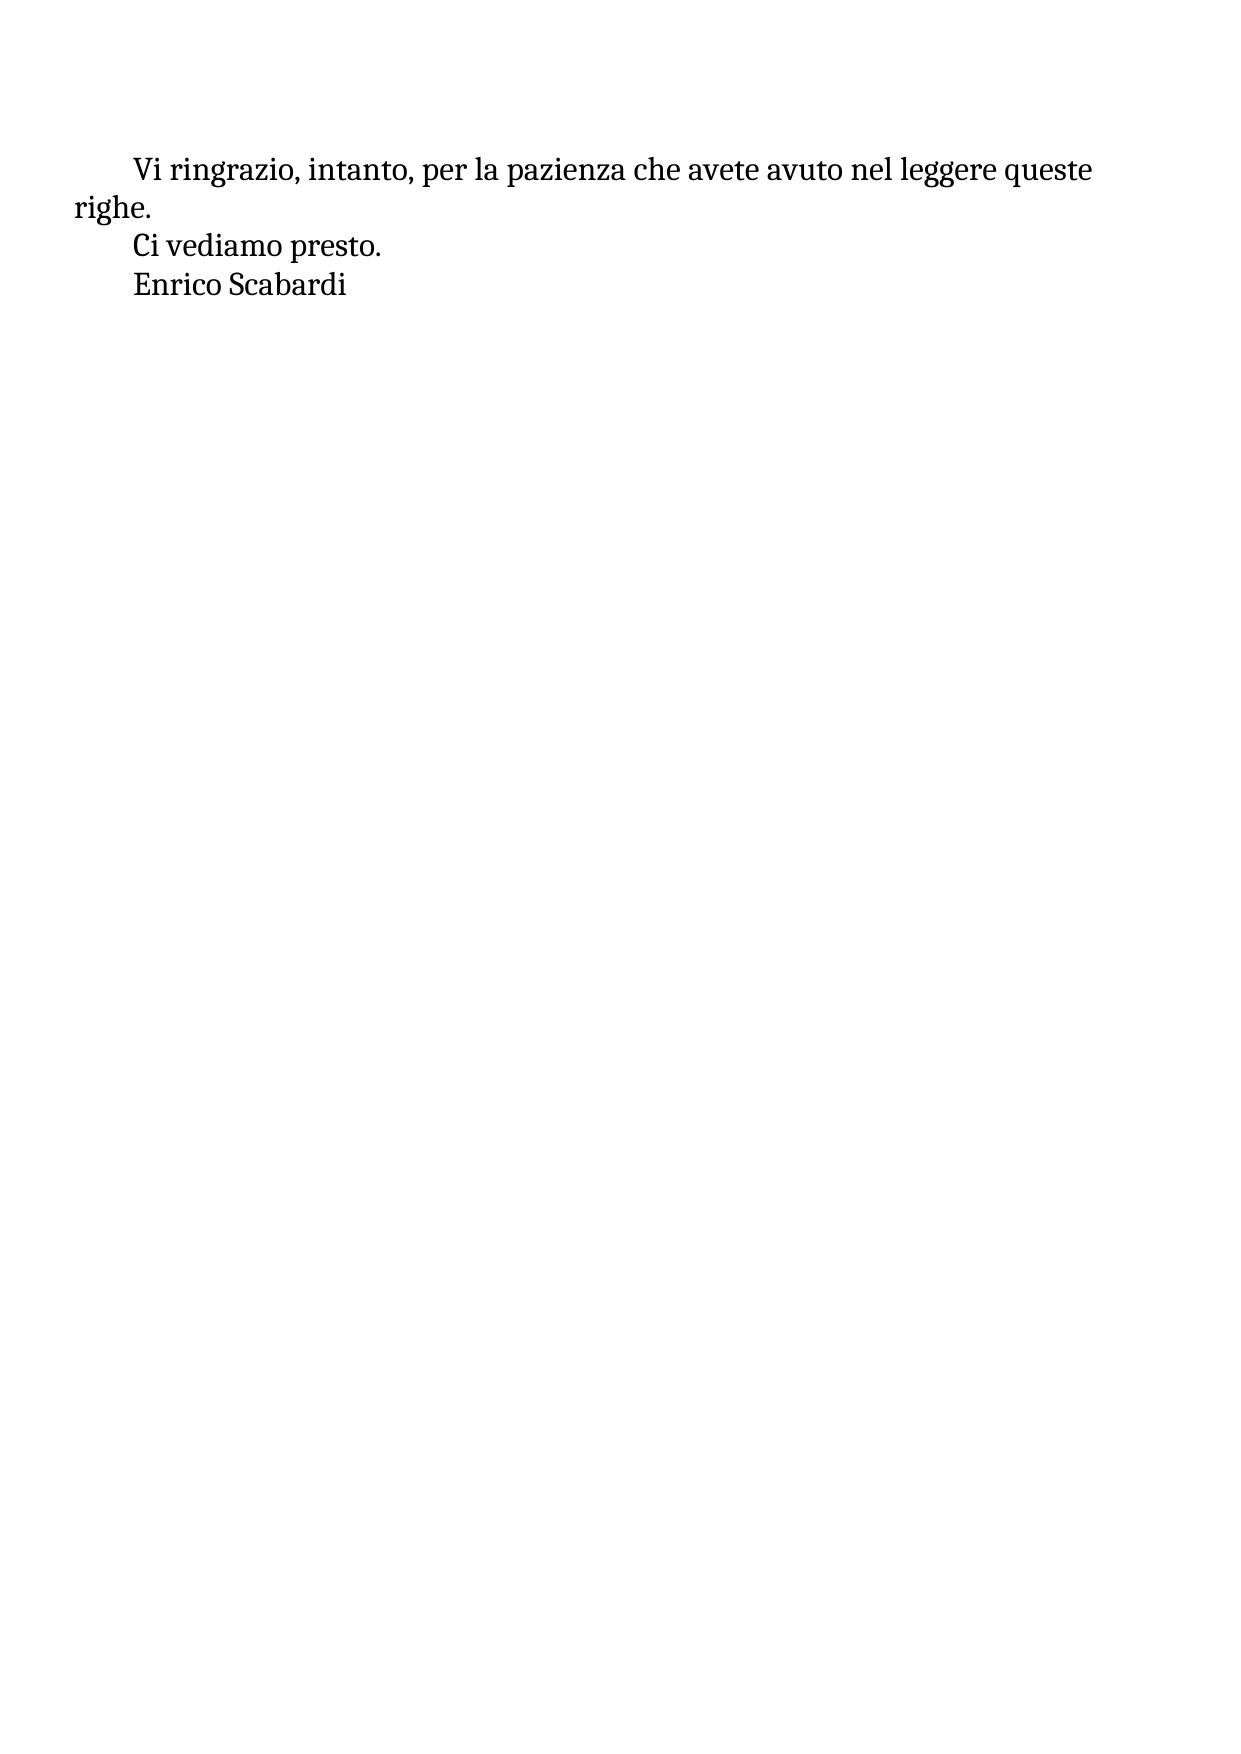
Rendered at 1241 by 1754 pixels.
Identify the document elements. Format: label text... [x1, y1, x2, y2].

text Ci vediamo presto. [74, 227, 1138, 265]
text Vi ringrazio, intanto, per la pazienza che avete avuto nel leggere queste righe. [74, 150, 1138, 227]
text Enrico Scabardi [74, 265, 1138, 303]
